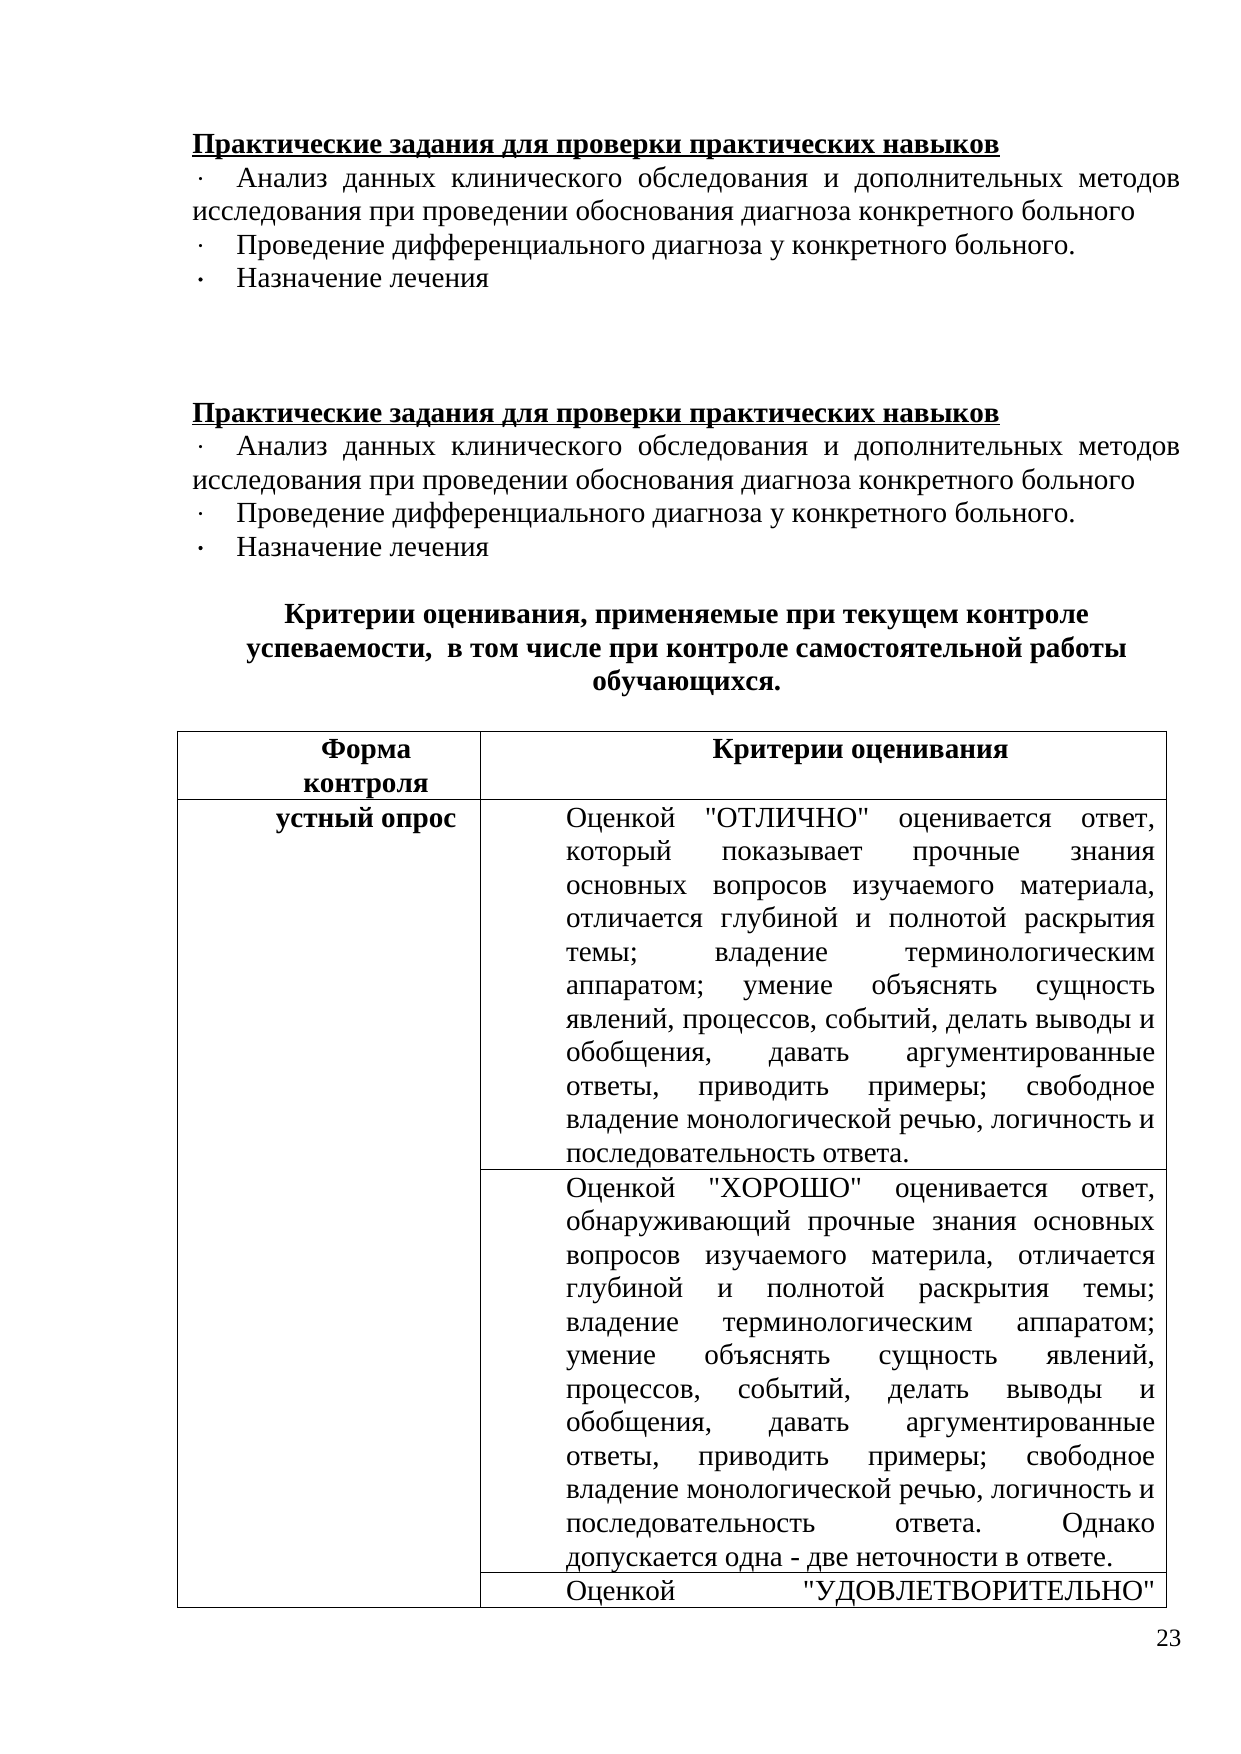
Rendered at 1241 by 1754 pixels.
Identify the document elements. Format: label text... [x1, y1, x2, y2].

list Назначение лечения [192, 261, 1181, 294]
text Критерии оценивания, применяемые при текущем контроле успеваемости, в том числе при контроле самостоятельной работы обучающихся. [192, 596, 1181, 697]
list Назначение лечения [192, 529, 1181, 563]
list Проведение дифференциального диагноза у конкретного больного. [192, 227, 1181, 261]
table_cell Оценкой "ОТЛИЧНО" оценивается ответ, который показывает прочные знания основных вопросов изучаемого материала, отличается глубиной и полнотой раскрытия темы; владение терминологическим аппаратом; умение объяснять сущность явлений, процессов, событий, делать выводы и обобщения, давать аргументированные ответы, приводить примеры; свободное владение монологической речью, логичность и последовательность ответа. [481, 800, 1166, 1169]
text Практические задания для проверки практических навыков [192, 395, 1181, 428]
table_header Критерии оценивания [481, 732, 1166, 799]
list Проведение дифференциального диагноза у конкретного больного. [192, 496, 1181, 529]
table_cell Оценкой "ХОРОШО" оценивается ответ, обнаруживающий прочные знания основных вопросов изучаемого материла, отличается глубиной и полнотой раскрытия темы; владение терминологическим аппаратом; умение объяснять сущность явлений, процессов, событий, делать выводы и обобщения, давать аргументированные ответы, приводить примеры; свободное владение монологической речью, логичность и последовательность ответа. Однако допускается одна - две неточности в ответе. [481, 1170, 1166, 1572]
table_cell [481, 1573, 1166, 1607]
text Практические задания для проверки практических навыков [192, 126, 1181, 160]
list Анализ данных клинического обследования и дополнительных методов исследования при проведении обоснования диагноза конкретного больного [192, 428, 1181, 496]
table_header Форма контроля [178, 732, 480, 799]
list Анализ данных клинического обследования и дополнительных методов исследования при проведении обоснования диагноза конкретного больного [192, 160, 1181, 227]
table_cell устный опрос [178, 800, 480, 1607]
